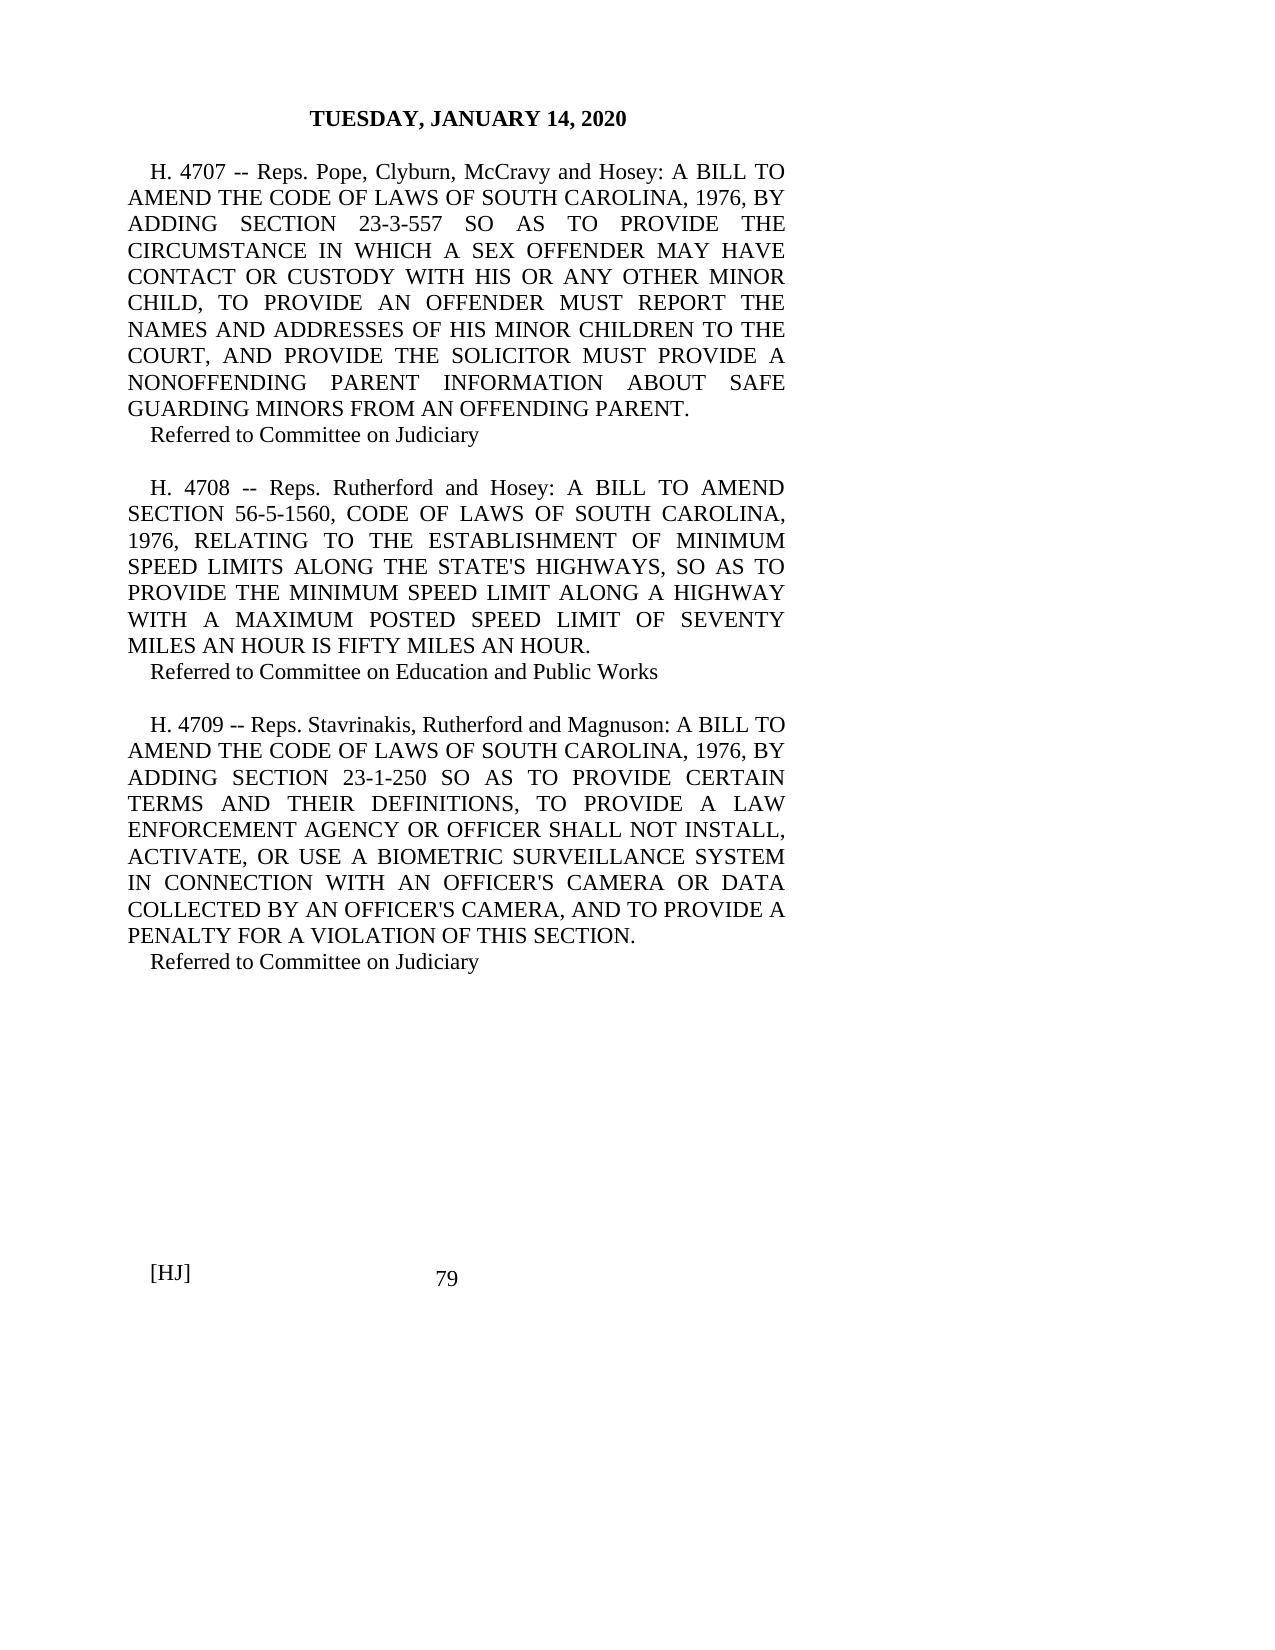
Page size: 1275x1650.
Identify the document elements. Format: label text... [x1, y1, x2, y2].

text Referred to Committee on Judiciary [127, 948, 786, 975]
text H. 4708 -- Reps. Rutherford and Hosey: A BILL TO AMEND SECTION 56-5-1560, CODE OF LAWS OF SOUTH CAROLINA, 1976, RELATING TO THE ESTABLISHMENT OF MINIMUM SPEED LIMITS ALONG THE STATE'S HIGHWAYS, SO AS TO PROVIDE THE MINIMUM SPEED LIMIT ALONG A HIGHWAY WITH A MAXIMUM POSTED SPEED LIMIT OF SEVENTY MILES AN HOUR IS FIFTY MILES AN HOUR. [127, 474, 786, 658]
text H. 4707 -- Reps. Pope, Clyburn, McCravy and Hosey: A BILL TO AMEND THE CODE OF LAWS OF SOUTH CAROLINA, 1976, BY ADDING SECTION 23-3-557 SO AS TO PROVIDE THE CIRCUMSTANCE IN WHICH A SEX OFFENDER MAY HAVE CONTACT OR CUSTODY WITH HIS OR ANY OTHER MINOR CHILD, TO PROVIDE AN OFFENDER MUST REPORT THE NAMES AND ADDRESSES OF HIS MINOR CHILDREN TO THE COURT, AND PROVIDE THE SOLICITOR MUST PROVIDE A NONOFFENDING PARENT INFORMATION ABOUT SAFE GUARDING MINORS FROM AN OFFENDING PARENT. [127, 158, 786, 421]
text Referred to Committee on Judiciary [127, 421, 786, 448]
text H. 4709 -- Reps. Stavrinakis, Rutherford and Magnuson: A BILL TO AMEND THE CODE OF LAWS OF SOUTH CAROLINA, 1976, BY ADDING SECTION 23-1-250 SO AS TO PROVIDE CERTAIN TERMS AND THEIR DEFINITIONS, TO PROVIDE A LAW ENFORCEMENT AGENCY OR OFFICER SHALL NOT INSTALL, ACTIVATE, OR USE A BIOMETRIC SURVEILLANCE SYSTEM IN CONNECTION WITH AN OFFICER'S CAMERA OR DATA COLLECTED BY AN OFFICER'S CAMERA, AND TO PROVIDE A PENALTY FOR A VIOLATION OF THIS SECTION. [127, 711, 786, 948]
text Referred to Committee on Education and Public Works [127, 658, 786, 685]
